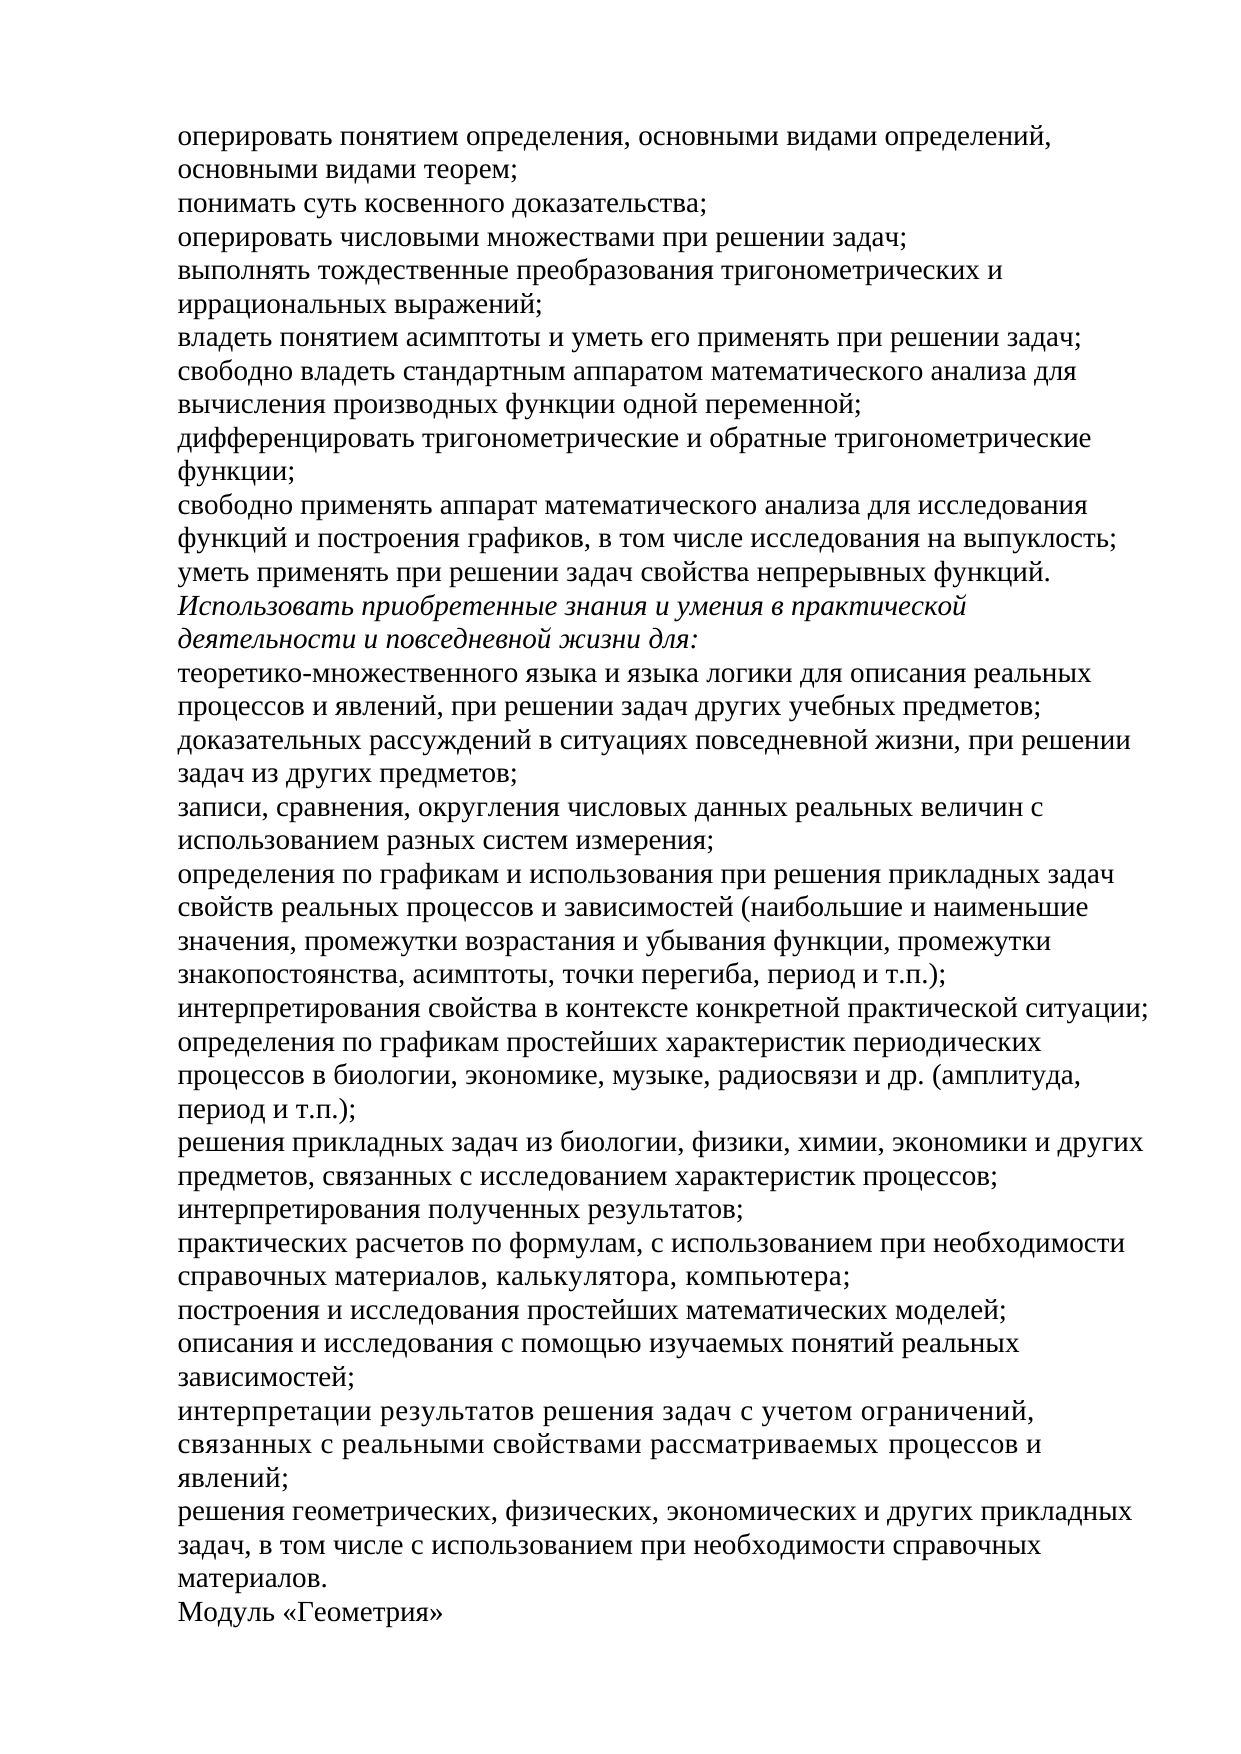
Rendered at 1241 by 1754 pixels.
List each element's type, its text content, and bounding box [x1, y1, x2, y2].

text практических расчетов по формулам, с использованием при необходимости справочных материалов, калькулятора, компьютера; [177, 1225, 1152, 1292]
text владеть понятием асимптоты и уметь его применять при решении задач; [177, 319, 1152, 353]
text понимать суть косвенного доказательства; [177, 185, 1152, 219]
text интерпретирования свойства в контексте конкретной практической ситуации; [177, 990, 1152, 1024]
text оперировать понятием определения, основными видами определений, основными видами теорем; [177, 118, 1152, 185]
text решения прикладных задач из биологии, физики, химии, экономики и других предметов, связанных с исследованием характеристик процессов; интерпретирования полученных результатов; [177, 1124, 1152, 1225]
text описания и исследования с помощью изучаемых понятий реальных зависимостей; [177, 1326, 1152, 1393]
text оперировать числовыми множествами при решении задач; [177, 219, 1152, 252]
text уметь применять при решении задач свойства непрерывных функций. [177, 554, 1152, 588]
text построения и исследования простейших математических моделей; [177, 1292, 1152, 1326]
text свободно применять аппарат математического анализа для исследования функций и построения графиков, в том числе исследования на выпуклость; [177, 487, 1152, 554]
text дифференцировать тригонометрические и обратные тригонометрические функции; [177, 420, 1152, 487]
text Модуль «Геометрия» [177, 1594, 1152, 1627]
text теоретико-множественного языка и языка логики для описания реальных процессов и явлений, при решении задач других учебных предметов; [177, 655, 1152, 722]
text решения геометрических, физических, экономических и других прикладных задач, в том числе с использованием при необходимости справочных материалов. [177, 1493, 1152, 1594]
text записи, сравнения, округления числовых данных реальных величин с использованием разных систем измерения; [177, 789, 1152, 856]
text интерпретации результатов решения задач с учетом ограничений, связанных с реальными свойствами рассматриваемых процессов и явлений; [177, 1393, 1152, 1493]
text свободно владеть стандартным аппаратом математического анализа для вычисления производных функции одной переменной; [177, 353, 1152, 420]
text определения по графикам простейших характеристик периодических процессов в биологии, экономике, музыке, радиосвязи и др. (амплитуда, период и т.п.); [177, 1024, 1152, 1124]
text Использовать приобретенные знания и умения в практической деятельности и повседневной жизни для: [177, 588, 1152, 655]
text доказательных рассуждений в ситуациях повседневной жизни, при решении задач из других предметов; [177, 722, 1152, 789]
text выполнять тождественные преобразования тригонометрических и иррациональных выражений; [177, 252, 1152, 319]
text определения по графикам и использования при решения прикладных задач свойств реальных процессов и зависимостей (наибольшие и наименьшие значения, промежутки возрастания и убывания функции, промежутки знакопостоянства, асимптоты, точки перегиба, период и т.п.); [177, 856, 1152, 990]
